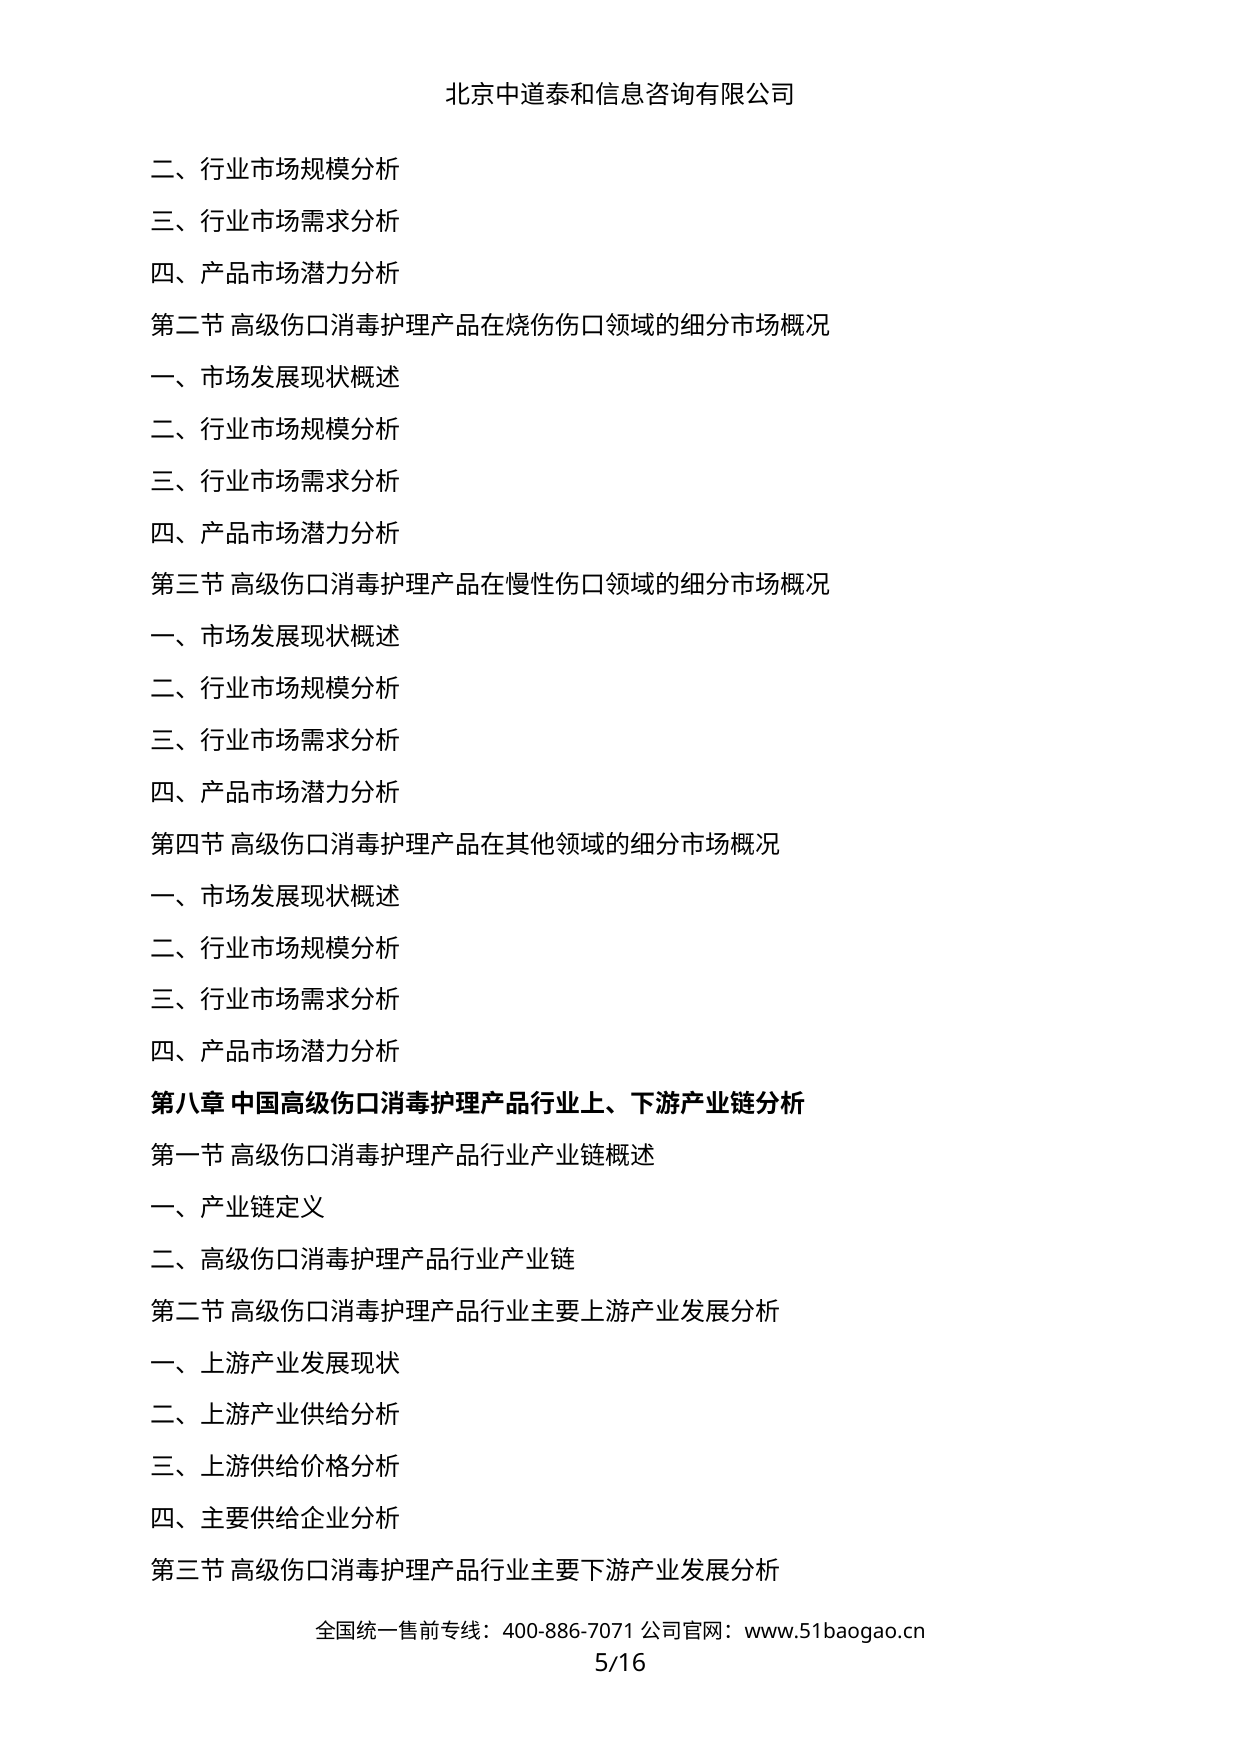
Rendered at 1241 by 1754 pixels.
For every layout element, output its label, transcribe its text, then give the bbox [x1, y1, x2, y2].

text 四、主要供给企业分析 [150, 1499, 1090, 1535]
text 第三节 高级伤口消毒护理产品在慢性伤口领域的细分市场概况 [150, 565, 1090, 601]
text 三、行业市场需求分析 [150, 202, 1090, 238]
text 第三节 高级伤口消毒护理产品行业主要下游产业发展分析 [150, 1551, 1090, 1587]
text 第八章 中国高级伤口消毒护理产品行业上、下游产业链分析 [150, 1084, 1090, 1120]
text 一、市场发展现状概述 [150, 617, 1090, 653]
text 第二节 高级伤口消毒护理产品行业主要上游产业发展分析 [150, 1291, 1090, 1327]
text 一、产业链定义 [150, 1187, 1090, 1224]
text 三、行业市场需求分析 [150, 721, 1090, 757]
text 三、上游供给价格分析 [150, 1447, 1090, 1483]
text 第四节 高级伤口消毒护理产品在其他领域的细分市场概况 [150, 824, 1090, 861]
text 二、行业市场规模分析 [150, 669, 1090, 705]
text 一、市场发展现状概述 [150, 876, 1090, 912]
text 第二节 高级伤口消毒护理产品在烧伤伤口领域的细分市场概况 [150, 306, 1090, 342]
text 二、高级伤口消毒护理产品行业产业链 [150, 1239, 1090, 1276]
text 四、产品市场潜力分析 [150, 1032, 1090, 1068]
text 一、上游产业发展现状 [150, 1343, 1090, 1379]
text 二、行业市场规模分析 [150, 928, 1090, 964]
text 三、行业市场需求分析 [150, 461, 1090, 497]
text 四、产品市场潜力分析 [150, 254, 1090, 290]
text 一、市场发展现状概述 [150, 357, 1090, 394]
text 二、行业市场规模分析 [150, 409, 1090, 446]
text 四、产品市场潜力分析 [150, 772, 1090, 809]
text 第一节 高级伤口消毒护理产品行业产业链概述 [150, 1136, 1090, 1172]
text 二、上游产业供给分析 [150, 1395, 1090, 1431]
text 三、行业市场需求分析 [150, 980, 1090, 1016]
text 二、行业市场规模分析 [150, 150, 1090, 186]
text 四、产品市场潜力分析 [150, 513, 1090, 549]
